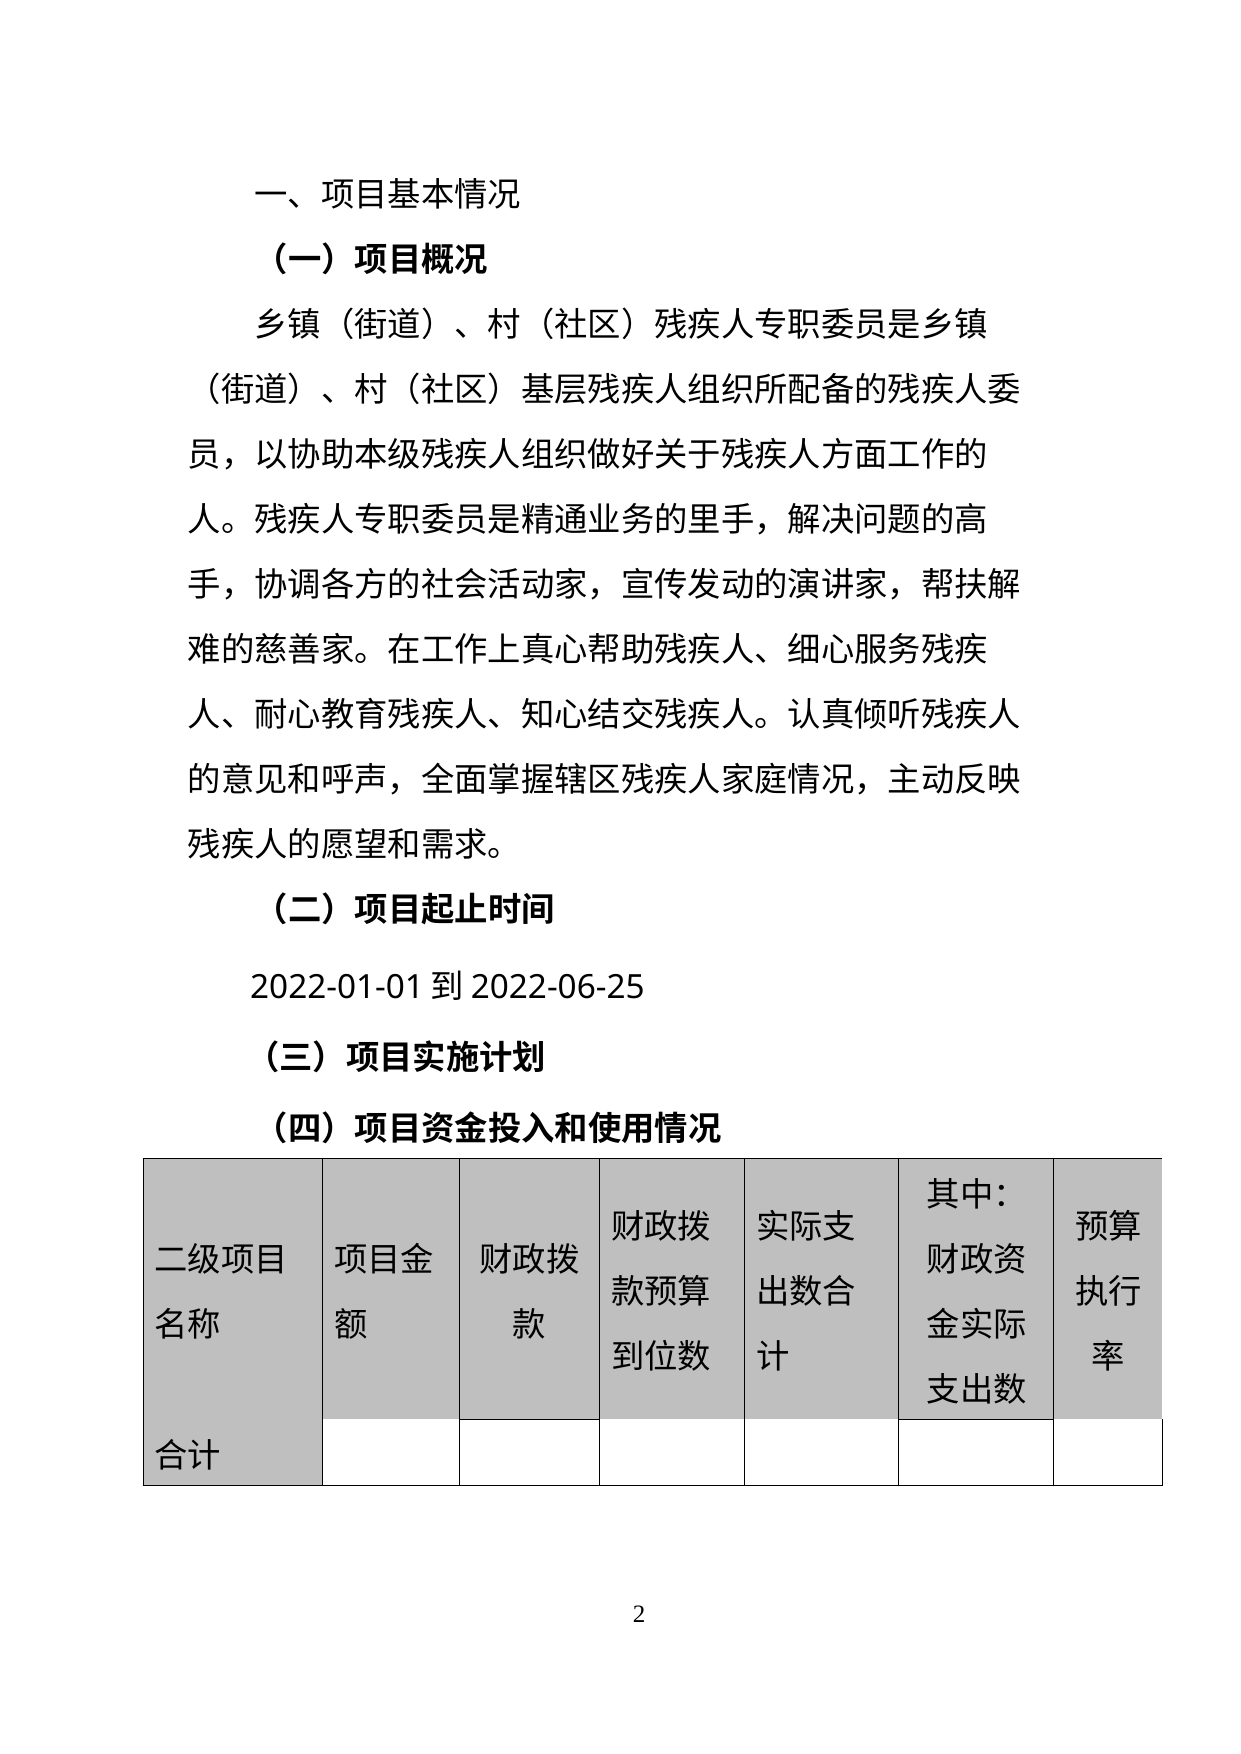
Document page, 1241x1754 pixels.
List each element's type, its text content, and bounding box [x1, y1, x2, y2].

table_cell [323, 1419, 459, 1485]
text 2022-01-01到2022-06-25 [187, 952, 1053, 1010]
list 项目基本情况 [187, 159, 1053, 224]
table_cell [899, 1420, 1053, 1485]
table_cell [1054, 1419, 1162, 1485]
table_header 实际支出数合计 [745, 1159, 898, 1419]
table_header 二级项目名称 [144, 1159, 322, 1419]
text （三）项目实施计划 [187, 1023, 1053, 1081]
table_cell [600, 1419, 744, 1485]
table_header 其中：财政资金实际支出数 [899, 1159, 1053, 1419]
table_cell [460, 1420, 599, 1485]
table_header 财政拨款预算到位数 [600, 1159, 744, 1419]
text （四）项目资金投入和使用情况 [187, 1094, 1053, 1152]
list （二）项目起止时间 [187, 874, 1053, 939]
table_header 项目金额 [323, 1159, 459, 1419]
table_cell [745, 1419, 898, 1485]
list （一）项目概况 [187, 224, 1053, 289]
table_cell 合计 [144, 1419, 322, 1485]
list 乡镇（街道）、村（社区）残疾人专职委员是乡镇（街道）、村（社区）基层残疾人组织所配备的残疾人委员，以协助本级残疾人组织做好关于残疾人方面工作的人。残疾人专职委员是精通业务的里手，解决问题的高手，协调各方的社会活动家，宣传发动的演讲家，帮扶解难的慈善家。在工作上真心帮助残疾人、细心服务残疾人、耐心教育残疾人、知心结交残疾人。认真倾听残疾人的意见和呼声，全面掌握辖区残疾人家庭情况，主动反映残疾人的愿望和需求。 [187, 289, 1053, 874]
table_header 财政拨款 [460, 1159, 599, 1419]
table_header 预算执行率 [1054, 1159, 1162, 1419]
